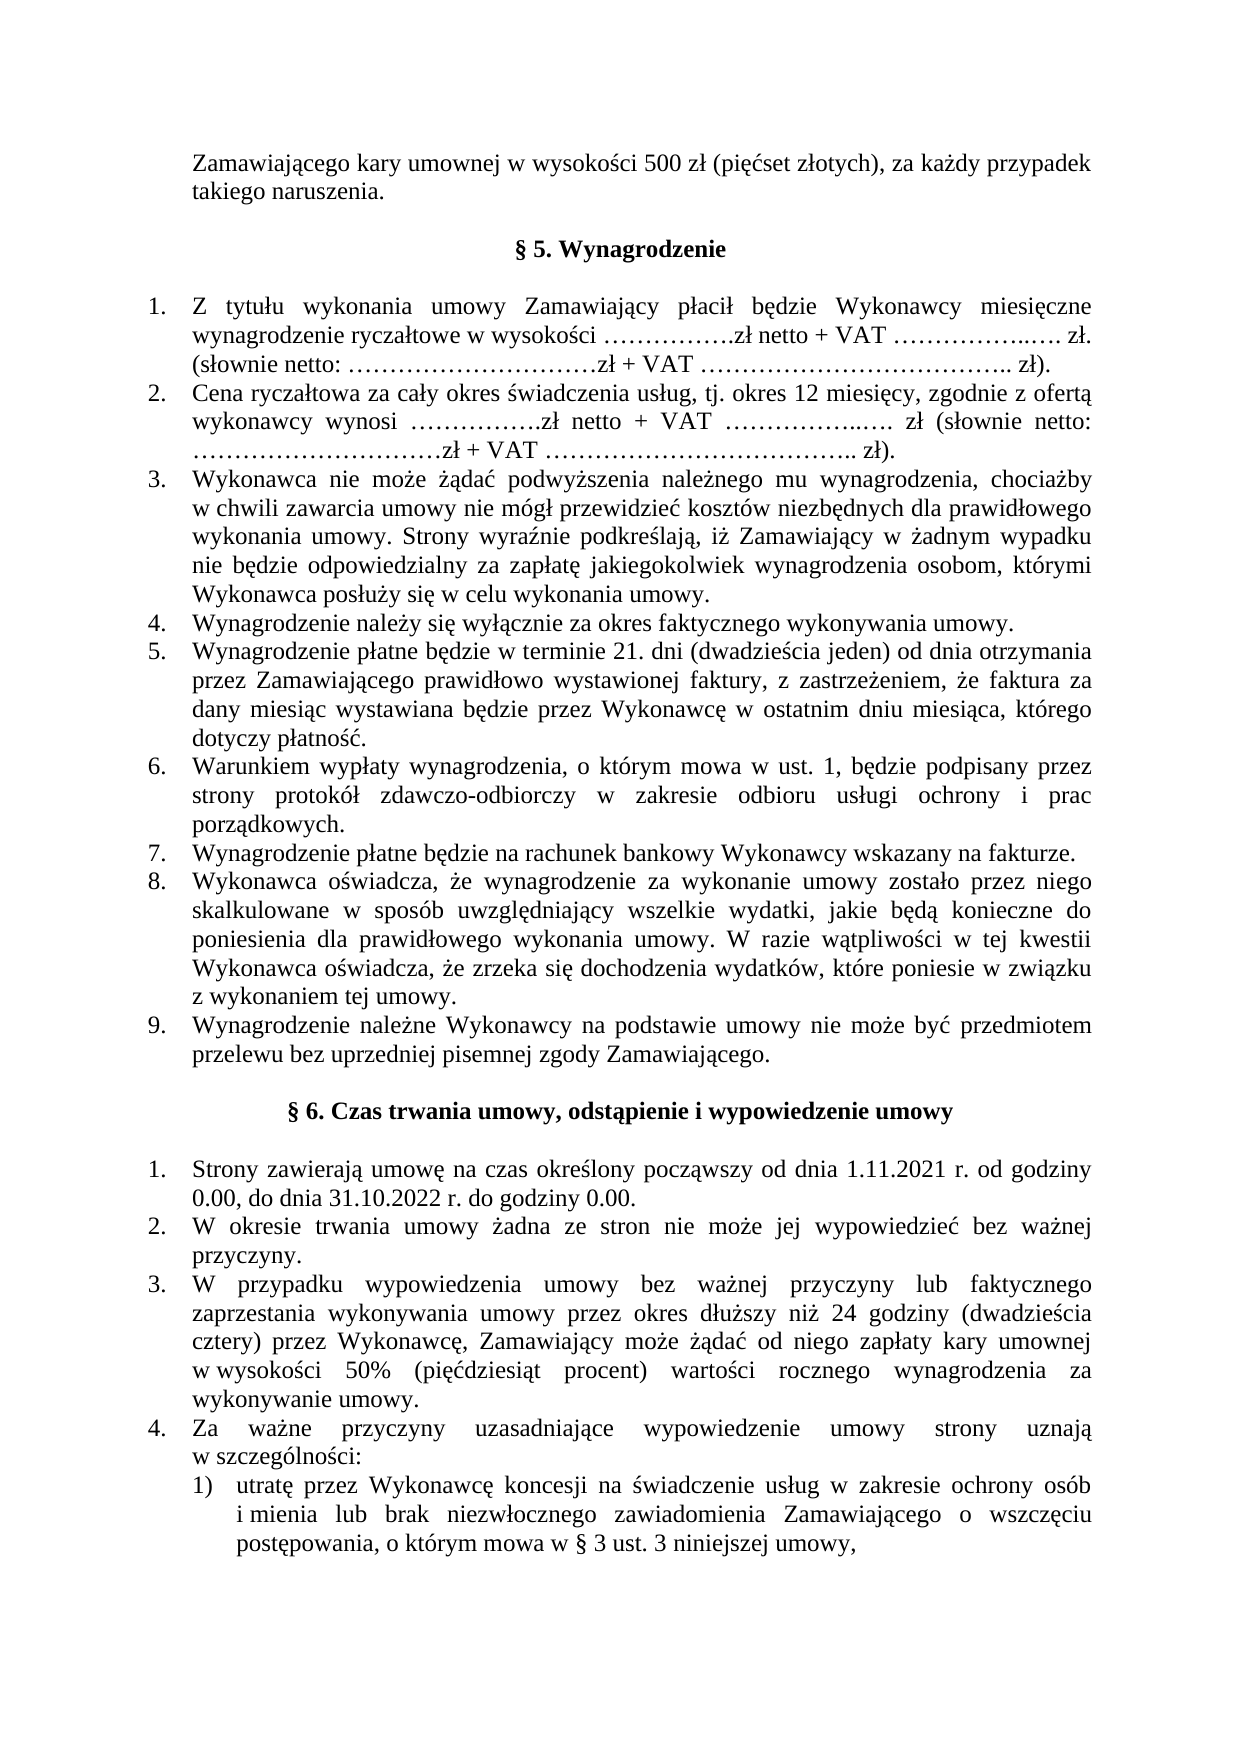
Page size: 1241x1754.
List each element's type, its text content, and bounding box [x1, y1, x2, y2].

list Za ważne przyczyny uzasadniające wypowiedzenie umowy strony uznają w szczególności: [148, 1413, 1093, 1470]
list Wykonawca nie może żądać podwyższenia należnego mu wynagrodzenia, chociażby w chwili zawarcia umowy nie mógł przewidzieć kosztów niezbędnych dla prawidłowego wykonania umowy. Strony wyraźnie podkreślają, iż Zamawiający w żadnym wypadku nie będzie odpowiedzialny za zapłatę jakiegokolwiek wynagrodzenia osobom, którymi Wykonawca posłuży się w celu wykonania umowy. [148, 464, 1093, 608]
list W okresie trwania umowy żadna ze stron nie może jej wypowiedzieć bez ważnej przyczyny. [148, 1211, 1093, 1269]
list Wykonawca oświadcza, że wynagrodzenie za wykonanie umowy zostało przez niego skalkulowane w sposób uwzględniający wszelkie wydatki, jakie będą konieczne do poniesienia dla prawidłowego wykonania umowy. W razie wątpliwości w tej kwestii Wykonawca oświadcza, że zrzeka się dochodzenia wydatków, które poniesie w związku z wykonaniem tej umowy. [148, 866, 1093, 1010]
text § 5. Wynagrodzenie [148, 234, 1093, 263]
list Wynagrodzenie należy się wyłącznie za okres faktycznego wykonywania umowy. [148, 608, 1093, 636]
text § 6. Czas trwania umowy, odstąpienie i wypowiedzenie umowy [148, 1096, 1093, 1125]
list Wynagrodzenie płatne będzie w terminie 21. dni (dwadzieścia jeden) od dnia otrzymania przez Zamawiającego prawidłowo wystawionej faktury, z zastrzeżeniem, że faktura za dany miesiąc wystawiana będzie przez Wykonawcę w ostatnim dniu miesiąca, którego dotyczy płatność. [148, 636, 1093, 751]
text (słownie netto: …………………………zł + VAT ……………………………….. zł). [192, 349, 1093, 378]
list utratę przez Wykonawcę koncesji na świadczenie usług w zakresie ochrony osób i mienia lub brak niezwłocznego zawiadomienia Zamawiającego o wszczęciu postępowania, o którym mowa w § 3 ust. 3 niniejszej umowy, [192, 1470, 1093, 1556]
list Z tytułu wykonania umowy Zamawiający płacił będzie Wykonawcy miesięczne wynagrodzenie ryczałtowe w wysokości …………….zł netto + VAT ……………..…. zł. [148, 291, 1093, 349]
list Wynagrodzenie płatne będzie na rachunek bankowy Wykonawcy wskazany na fakturze. [148, 838, 1093, 866]
list Strony zawierają umowę na czas określony począwszy od dnia 1.11.2021 r. od godziny 0.00, do dnia 31.10.2022 r. do godziny 0.00. [148, 1154, 1093, 1211]
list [148, 148, 1093, 205]
list Warunkiem wypłaty wynagrodzenia, o którym mowa w ust. 1, będzie podpisany przez strony protokół zdawczo-odbiorczy w zakresie odbioru usługi ochrony i prac porządkowych. [148, 751, 1093, 838]
list Wynagrodzenie należne Wykonawcy na podstawie umowy nie może być przedmiotem przelewu bez uprzedniej pisemnej zgody Zamawiającego. [148, 1010, 1093, 1068]
list Cena ryczałtowa za cały okres świadczenia usług, tj. okres 12 miesięcy, zgodnie z ofertą wykonawcy wynosi …………….zł netto + VAT ……………..…. zł (słownie netto: …………………………zł + VAT ……………………………….. zł). [148, 378, 1093, 464]
list W przypadku wypowiedzenia umowy bez ważnej przyczyny lub faktycznego zaprzestania wykonywania umowy przez okres dłuższy niż 24 godziny (dwadzieścia cztery) przez Wykonawcę, Zamawiający może żądać od niego zapłaty kary umownej w wysokości 50% (pięćdziesiąt procent) wartości rocznego wynagrodzenia za wykonywanie umowy. [148, 1269, 1093, 1413]
